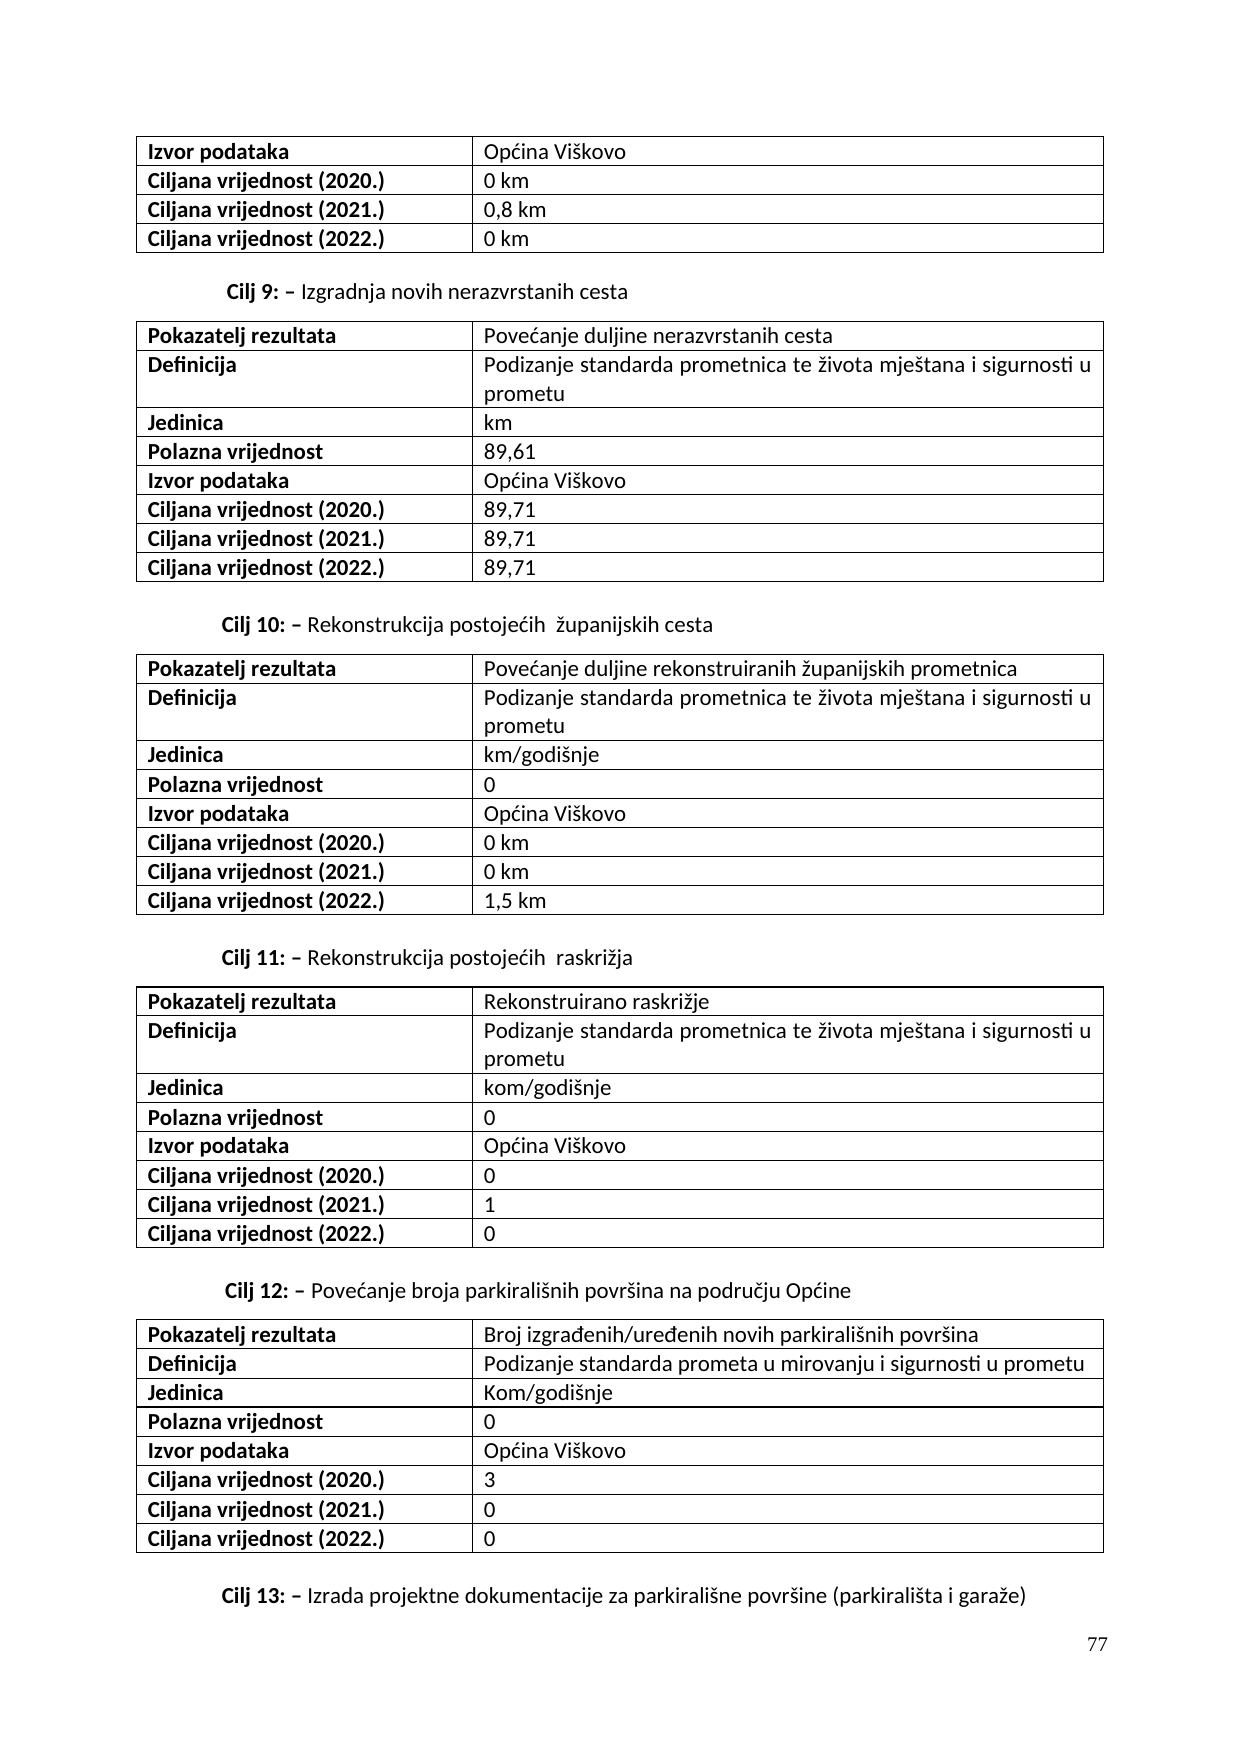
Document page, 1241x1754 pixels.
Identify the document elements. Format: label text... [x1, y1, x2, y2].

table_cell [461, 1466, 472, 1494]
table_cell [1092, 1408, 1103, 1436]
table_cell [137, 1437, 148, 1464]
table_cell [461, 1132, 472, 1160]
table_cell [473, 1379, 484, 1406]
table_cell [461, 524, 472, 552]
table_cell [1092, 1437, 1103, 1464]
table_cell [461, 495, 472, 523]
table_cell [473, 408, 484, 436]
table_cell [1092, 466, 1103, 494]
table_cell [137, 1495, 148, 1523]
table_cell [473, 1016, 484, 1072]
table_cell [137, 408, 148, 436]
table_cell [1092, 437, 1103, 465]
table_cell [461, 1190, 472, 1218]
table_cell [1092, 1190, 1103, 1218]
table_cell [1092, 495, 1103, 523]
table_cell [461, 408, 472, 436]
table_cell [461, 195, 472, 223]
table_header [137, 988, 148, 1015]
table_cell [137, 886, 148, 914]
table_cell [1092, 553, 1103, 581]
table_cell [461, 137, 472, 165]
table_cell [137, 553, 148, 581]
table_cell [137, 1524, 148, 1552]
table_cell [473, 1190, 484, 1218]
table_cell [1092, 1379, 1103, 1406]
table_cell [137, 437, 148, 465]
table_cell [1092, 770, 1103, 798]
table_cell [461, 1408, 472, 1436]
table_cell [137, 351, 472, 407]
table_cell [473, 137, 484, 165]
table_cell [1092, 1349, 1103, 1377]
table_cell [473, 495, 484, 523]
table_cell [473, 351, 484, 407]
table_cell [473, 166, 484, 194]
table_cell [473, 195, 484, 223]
text Cilj 9: – Izgradnja novih nerazvrstanih cesta [148, 277, 1122, 305]
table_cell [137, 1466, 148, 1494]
text Cilj 13: – Izrada projektne dokumentacije za parkirališne površine (parkirališta i garaže) [148, 1581, 1107, 1609]
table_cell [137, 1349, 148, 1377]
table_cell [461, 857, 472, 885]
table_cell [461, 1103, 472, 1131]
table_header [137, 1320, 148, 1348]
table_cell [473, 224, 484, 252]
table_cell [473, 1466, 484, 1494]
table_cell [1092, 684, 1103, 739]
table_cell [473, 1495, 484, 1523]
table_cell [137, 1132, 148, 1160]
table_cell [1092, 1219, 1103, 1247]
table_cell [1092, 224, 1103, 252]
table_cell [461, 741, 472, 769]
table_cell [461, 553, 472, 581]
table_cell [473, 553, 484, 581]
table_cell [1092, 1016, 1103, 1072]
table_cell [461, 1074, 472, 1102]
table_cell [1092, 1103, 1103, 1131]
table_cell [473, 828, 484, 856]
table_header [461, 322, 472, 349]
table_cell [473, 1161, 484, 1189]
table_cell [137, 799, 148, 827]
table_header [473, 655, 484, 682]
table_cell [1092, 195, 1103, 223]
text Cilj 10: – Rekonstrukcija postojećih županijskih cesta [148, 610, 1107, 638]
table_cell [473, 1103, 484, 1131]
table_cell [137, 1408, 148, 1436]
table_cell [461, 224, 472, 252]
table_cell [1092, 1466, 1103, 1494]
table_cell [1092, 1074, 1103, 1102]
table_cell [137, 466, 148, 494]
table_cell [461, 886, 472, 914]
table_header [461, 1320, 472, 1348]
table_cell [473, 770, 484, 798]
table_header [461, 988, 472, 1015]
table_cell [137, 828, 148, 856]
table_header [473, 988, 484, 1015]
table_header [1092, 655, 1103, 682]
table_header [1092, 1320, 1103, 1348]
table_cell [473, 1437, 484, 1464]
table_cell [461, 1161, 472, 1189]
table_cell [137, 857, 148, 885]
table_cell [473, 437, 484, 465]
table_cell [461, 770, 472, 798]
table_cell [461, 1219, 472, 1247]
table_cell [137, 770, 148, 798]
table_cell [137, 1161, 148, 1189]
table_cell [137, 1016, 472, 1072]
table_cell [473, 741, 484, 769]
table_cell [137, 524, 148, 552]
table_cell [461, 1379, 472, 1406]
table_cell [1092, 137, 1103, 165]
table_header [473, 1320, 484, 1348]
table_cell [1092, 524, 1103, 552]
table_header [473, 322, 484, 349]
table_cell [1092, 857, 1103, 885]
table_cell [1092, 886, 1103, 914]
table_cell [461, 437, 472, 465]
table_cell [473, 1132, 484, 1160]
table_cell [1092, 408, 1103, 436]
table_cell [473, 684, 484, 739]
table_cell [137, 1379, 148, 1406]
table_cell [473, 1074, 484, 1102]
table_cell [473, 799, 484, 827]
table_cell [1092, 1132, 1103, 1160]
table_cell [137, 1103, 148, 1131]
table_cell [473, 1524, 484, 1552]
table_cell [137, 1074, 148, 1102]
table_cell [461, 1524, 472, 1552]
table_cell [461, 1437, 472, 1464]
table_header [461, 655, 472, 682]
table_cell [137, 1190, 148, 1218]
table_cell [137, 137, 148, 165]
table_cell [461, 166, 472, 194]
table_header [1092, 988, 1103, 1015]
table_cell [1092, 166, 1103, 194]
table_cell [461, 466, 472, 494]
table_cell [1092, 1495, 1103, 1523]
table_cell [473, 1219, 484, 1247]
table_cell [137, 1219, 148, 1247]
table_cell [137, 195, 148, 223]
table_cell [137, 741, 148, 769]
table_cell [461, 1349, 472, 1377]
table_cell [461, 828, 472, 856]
text Cilj 12: – Povećanje broja parkirališnih površina na području Općine [148, 1276, 1122, 1304]
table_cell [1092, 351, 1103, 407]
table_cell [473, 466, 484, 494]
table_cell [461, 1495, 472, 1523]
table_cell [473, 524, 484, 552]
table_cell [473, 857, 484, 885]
text Cilj 11: – Rekonstrukcija postojećih raskrižja [148, 943, 1107, 971]
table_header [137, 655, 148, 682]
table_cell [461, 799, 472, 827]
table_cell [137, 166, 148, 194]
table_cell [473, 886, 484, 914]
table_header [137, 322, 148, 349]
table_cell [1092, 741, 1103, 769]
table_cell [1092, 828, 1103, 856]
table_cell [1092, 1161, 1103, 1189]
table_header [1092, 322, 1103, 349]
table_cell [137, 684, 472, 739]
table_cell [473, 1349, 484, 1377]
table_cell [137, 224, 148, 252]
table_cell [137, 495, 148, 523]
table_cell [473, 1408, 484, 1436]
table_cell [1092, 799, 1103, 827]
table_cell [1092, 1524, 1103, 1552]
